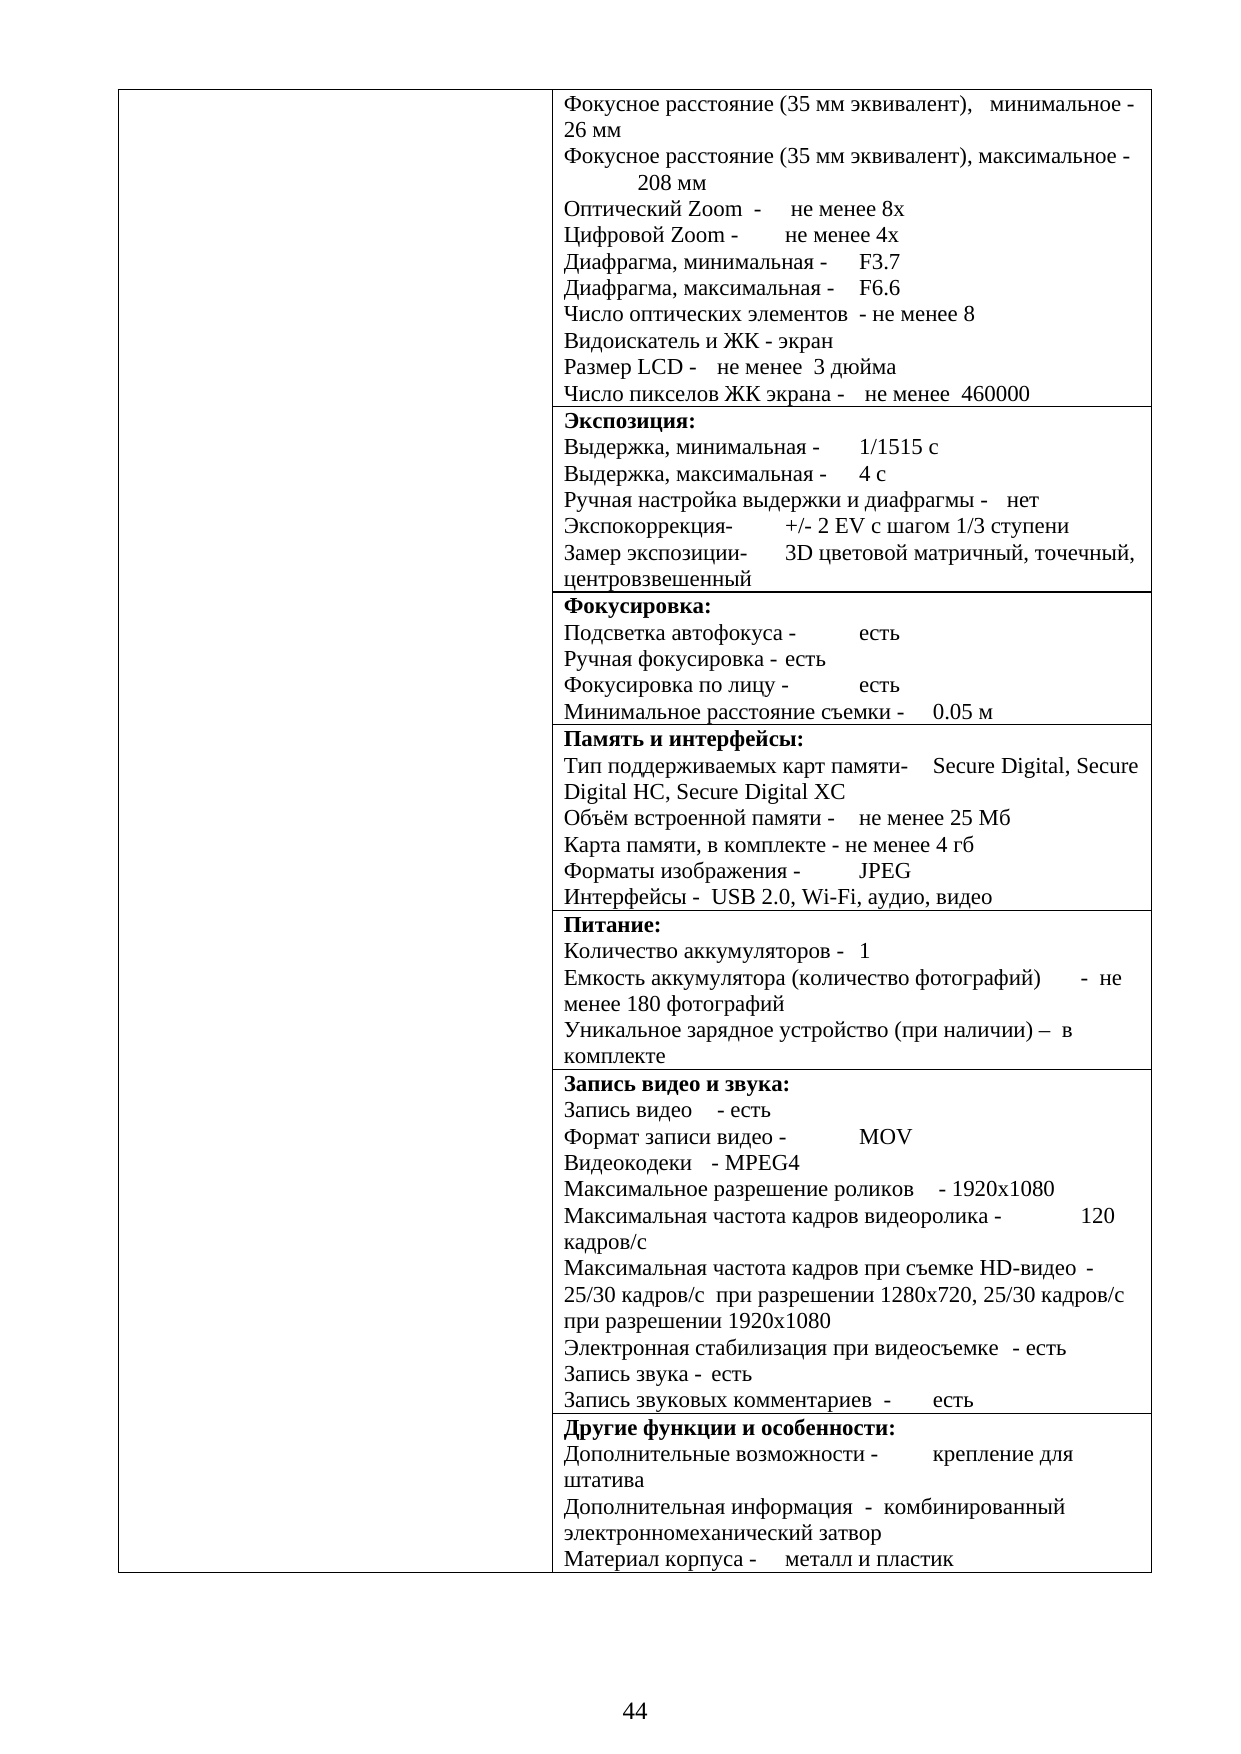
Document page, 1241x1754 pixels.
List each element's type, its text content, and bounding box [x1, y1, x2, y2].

table_cell Память и интерфейсы: Тип поддерживаемых карт памяти- Secure Digital, Secure Digital HC, Secure Digital XC Объём встроенной памяти - не менее 25 Мб Карта памяти, в комплекте - не менее 4 гб Форматы изображения - JPEG Интерфейсы - USB 2.0, Wi-Fi, аудио, видео [553, 725, 1151, 910]
table_cell Фокусировка: Подсветка автофокуса - есть Ручная фокусировка - есть Фокусировка по лицу - есть Минимальное расстояние съемки - 0.05 м [553, 593, 1151, 724]
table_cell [553, 90, 1151, 406]
table_cell Экспозиция: Выдержка, минимальная - 1/1515 c Выдержка, максимальная - 4 с Ручная настройка выдержки и диафрагмы - нет Экспокоррекция- +/- 2 EV с шагом 1/3 ступени Замер экспозиции- 3D цветовой матричный, точечный, центровзвешенный [553, 407, 1151, 591]
table_cell Другие функции и особенности: Дополнительные возможности - крепление для штатива Дополнительная информация - комбинированный электронномеханический затвор Материал корпуса - металл и пластик [553, 1414, 1151, 1572]
table_cell Запись видео и звука: Запись видео - есть Формат записи видео - MOV Видеокодеки - MPEG4 Максимальное разрешение роликов - 1920x1080 Максимальная частота кадров видеоролика - 120 кадров/с Максимальная частота кадров при съемке HD-видео - 25/30 кадров/с при разрешении 1280x720, 25/30 кадров/с при разрешении 1920x1080 Электронная стабилизация при видеосъемке - есть Запись звука - есть Запись звуковых комментариев - есть [553, 1070, 1151, 1413]
table_cell Питание: Количество аккумуляторов - 1 Емкость аккумулятора (количество фотографий) - не менее 180 фотографий Уникальное зарядное устройство (при наличии) – в комплекте [553, 911, 1151, 1069]
